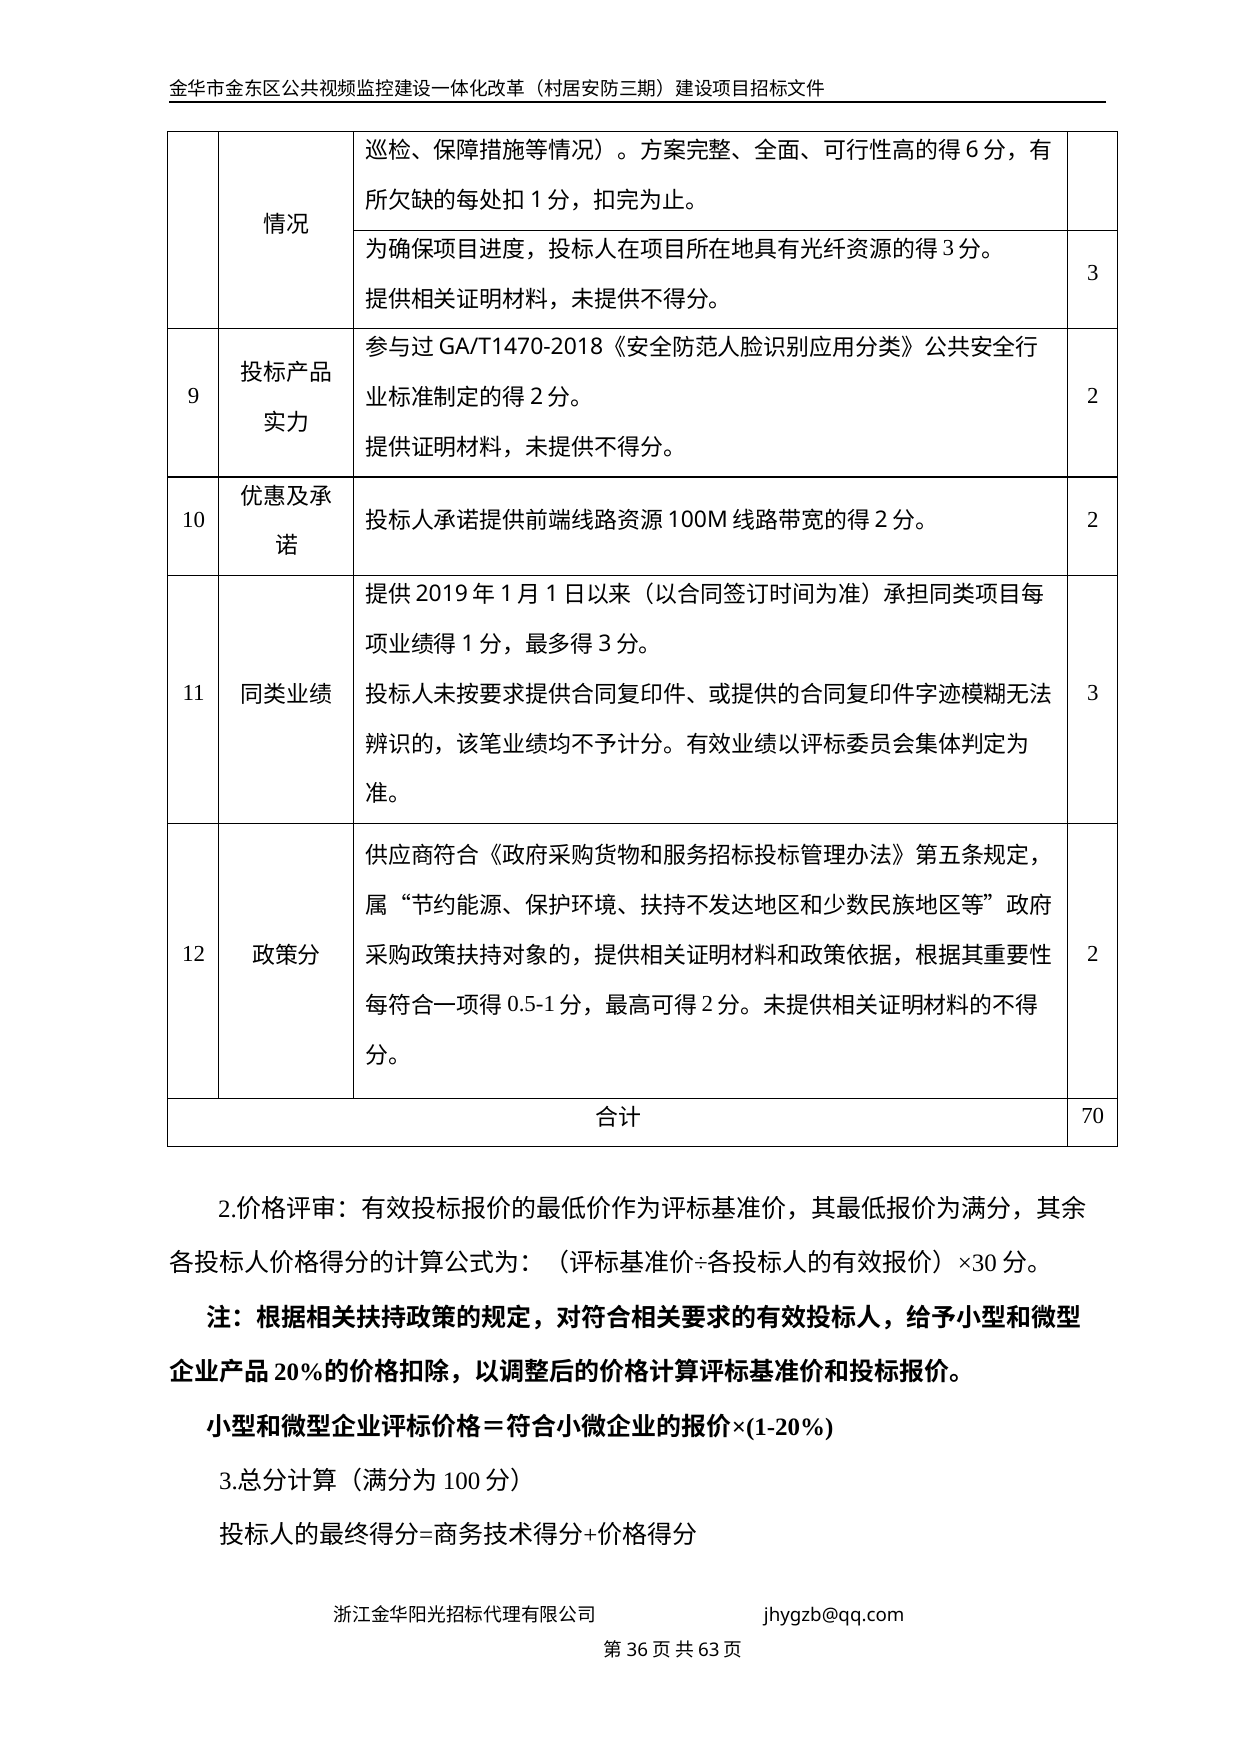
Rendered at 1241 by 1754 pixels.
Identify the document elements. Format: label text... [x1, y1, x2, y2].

table_cell 政策分 [219, 824, 353, 1098]
table_cell 10 [168, 478, 218, 575]
text 投标人的最终得分=商务技术得分+价格得分 [169, 1515, 1106, 1551]
table_cell 供应商符合《政府采购货物和服务招标投标管理办法》第五条规定，属“节约能源、保护环境、扶持不发达地区和少数民族地区等”政府采购政策扶持对象的，提供相关证明材料和政策依据，根据其重要性每符合一项得0.5-1分，最高可得2分。未提供相关证明材料的不得分。 [354, 824, 1067, 1098]
text 3.总分计算（满分为100分） [169, 1460, 1106, 1497]
table_cell 合计 [168, 1099, 1067, 1146]
text 2.价格评审：有效投标报价的最低价作为评标基准价，其最低报价为满分，其余各投标人价格得分的计算公式为：（评标基准价÷各投标人的有效报价）×30分。 [169, 1188, 1106, 1279]
table_cell 3 [1068, 231, 1117, 328]
table_cell 为确保项目进度，投标人在项目所在地具有光纤资源的得3分。 提供相关证明材料，未提供不得分。 [354, 231, 1067, 328]
table_cell 售后服务情况 [219, 132, 353, 328]
table_cell 投标人承诺提供前端线路资源100M线路带宽的得2分。 [354, 478, 1067, 575]
text 注：根据相关扶持政策的规定，对符合相关要求的有效投标人，给予小型和微型企业产品20%的价格扣除，以调整后的价格计算评标基准价和投标报价。 [169, 1297, 1106, 1388]
table_cell 3 [1068, 576, 1117, 823]
table_cell 6 [1068, 132, 1117, 230]
table_cell 11 [168, 576, 218, 823]
table_cell 8 [168, 132, 218, 328]
table_cell 9 [168, 329, 218, 476]
table_cell 优惠及承诺 [219, 478, 353, 575]
table_cell 2 [1068, 824, 1117, 1098]
text 小型和微型企业评标价格＝符合小微企业的报价×(1-20%) [169, 1406, 1106, 1442]
table_cell 投标产品实力 [219, 329, 353, 476]
table_cell 同类业绩 [219, 576, 353, 823]
table_cell 参与过GA/T1470-2018《安全防范人脸识别应用分类》公共安全行业标准制定的得2分。 提供证明材料，未提供不得分。 [354, 329, 1067, 476]
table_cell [354, 132, 1067, 230]
table_cell 2 [1068, 478, 1117, 575]
table_cell 提供2019年1月1日以来（以合同签订时间为准）承担同类项目每项业绩得1分，最多得3分。 投标人未按要求提供合同复印件、或提供的合同复印件字迹模糊无法辨识的，该笔业绩均不予计分。有效业绩以评标委员会集体判定为准。 [354, 576, 1067, 823]
table_cell 2 [1068, 329, 1117, 476]
table_cell 12 [168, 824, 218, 1098]
table_cell 70 [1068, 1099, 1117, 1146]
